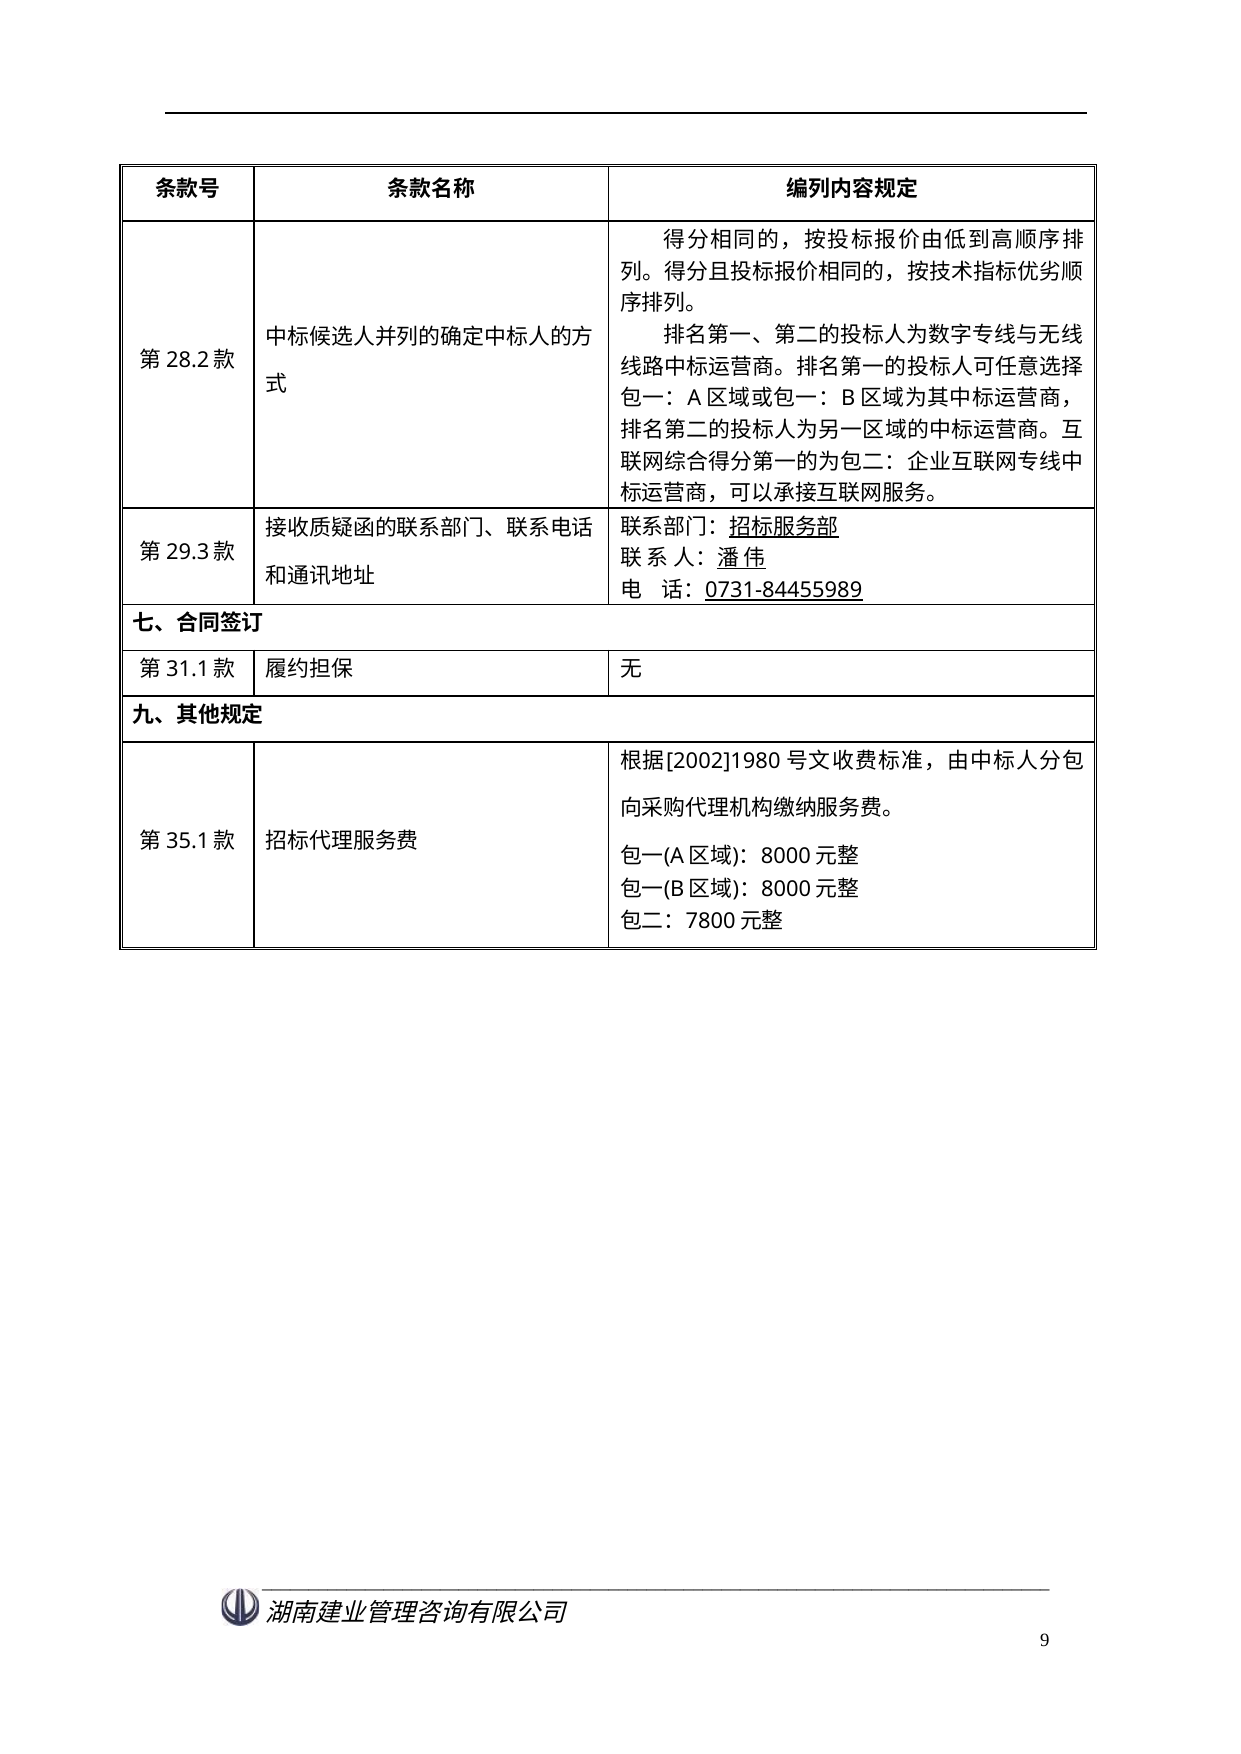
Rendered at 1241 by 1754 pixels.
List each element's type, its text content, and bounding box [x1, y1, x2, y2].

table_cell 得分相同的，按投标报价由低到高顺序排列。得分且投标报价相同的，按技术指标优劣顺序排列。 排名第一、第二的投标人为数字专线与无线线路中标运营商。排名第一的投标人可任意选择包一：A区域或包一：B区域为其中标运营商，排名第二的投标人为另一区域的中标运营商。互联网综合得分第一的为包二：企业互联网专线中标运营商，可以承接互联网服务。 [609, 222, 1094, 507]
table_header 条款名称 [255, 167, 608, 220]
table_cell 接收质疑函的联系部门、联系电话和通讯地址 [255, 509, 608, 604]
table_cell 第29.3款 [123, 509, 253, 604]
table_header 条款号 [123, 167, 253, 220]
table_cell 联系部门：招标服务部 联 系 人：潘 伟 电 话：0731-84455989 [609, 509, 1094, 604]
table_header 编列内容规定 [609, 167, 1094, 220]
table_cell 根据[2002]1980号文收费标准，由中标人分包向采购代理机构缴纳服务费。 包一(A区域)：8000元整 包一(B区域)：8000元整 包二：7800元整 [609, 743, 1094, 947]
table_cell 第35.1款 [123, 743, 253, 947]
table_cell 中标候选人并列的确定中标人的方式 [255, 222, 608, 507]
table_cell 九、其他规定 [123, 697, 1094, 741]
table_cell 第28.2款 [123, 222, 253, 507]
table_cell 招标代理服务费 [255, 743, 608, 947]
table_cell 无 [609, 651, 1094, 695]
table_cell 第31.1款 [123, 651, 253, 695]
table_cell 履约担保 [255, 651, 608, 695]
table_cell 七、合同签订 [123, 605, 1094, 649]
